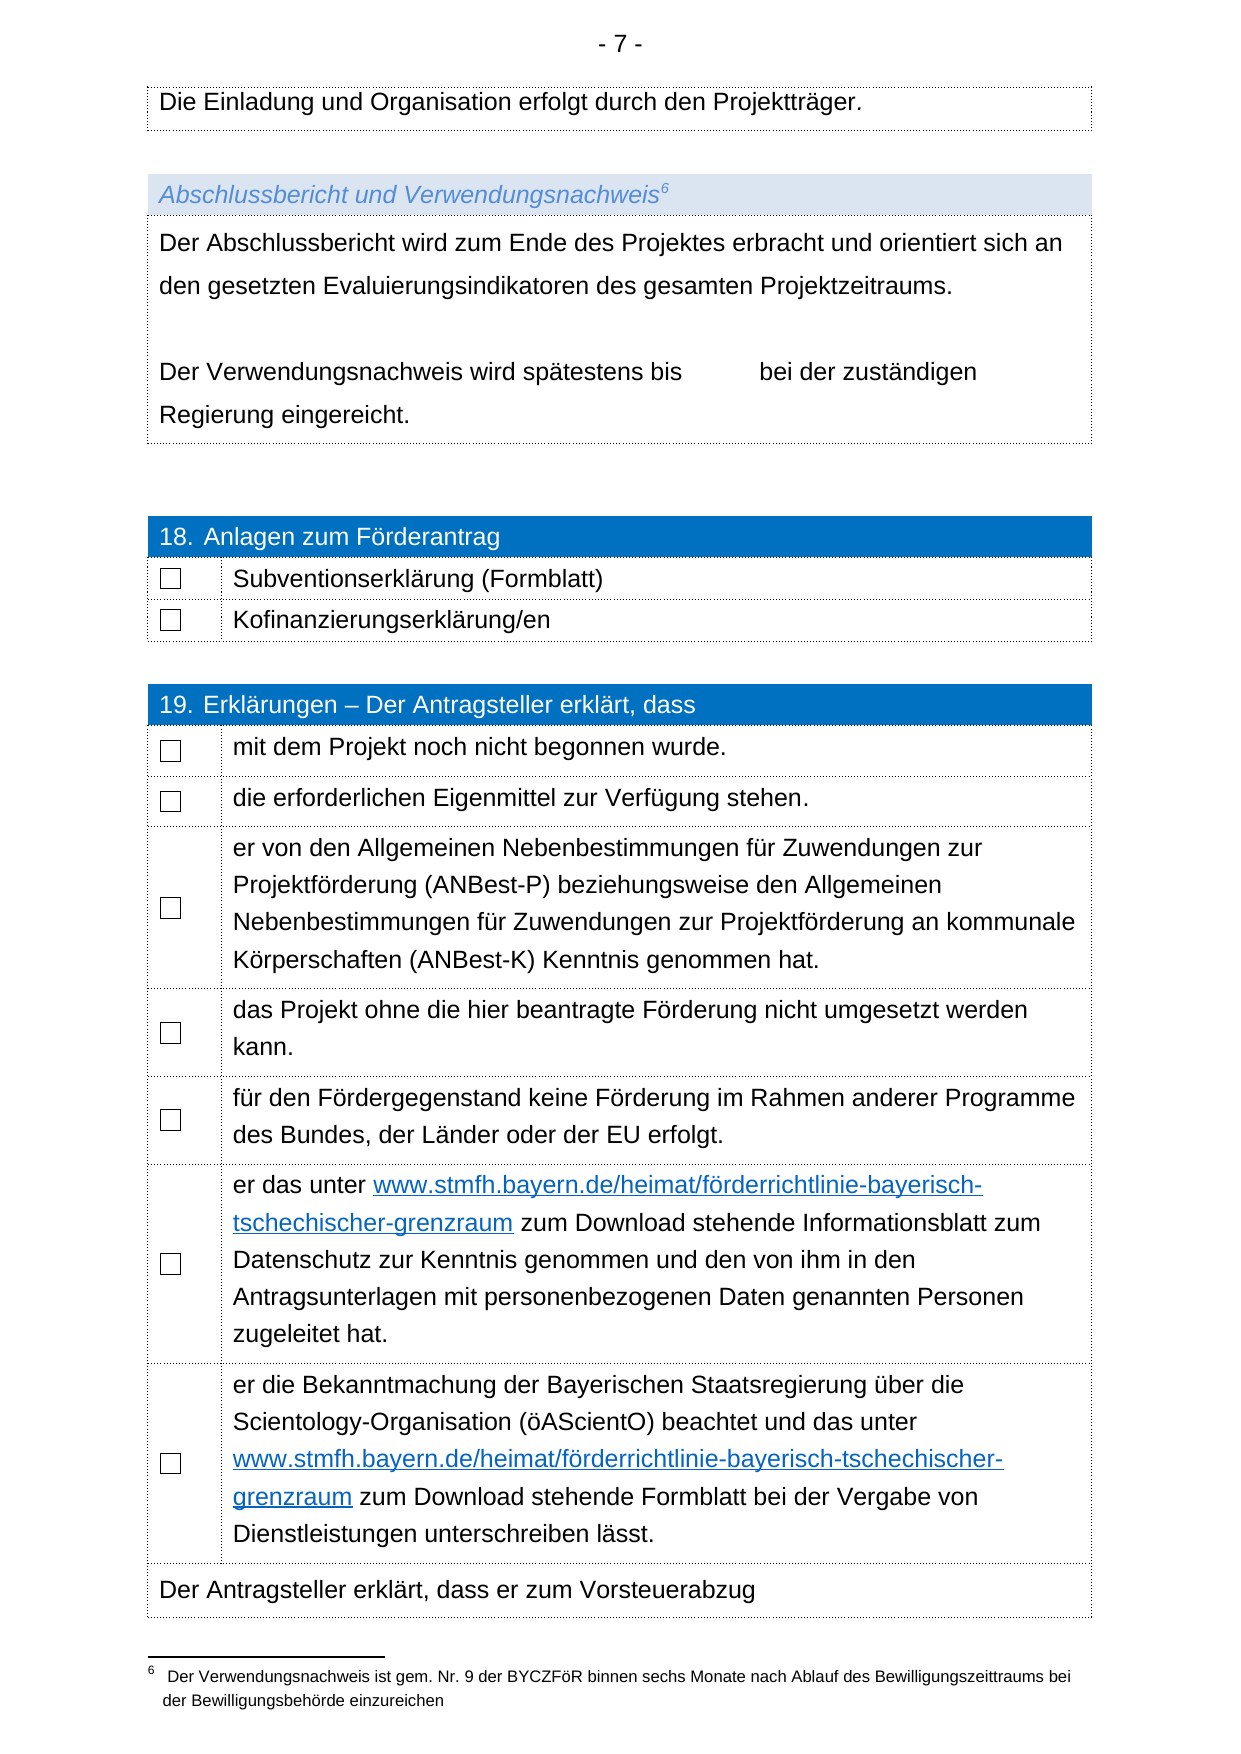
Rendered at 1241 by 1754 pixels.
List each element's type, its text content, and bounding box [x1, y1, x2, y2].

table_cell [148, 86, 1092, 130]
table_cell  [148, 1164, 221, 1363]
table_cell  [148, 988, 221, 1076]
table_cell er von den Allgemeinen Nebenbestimmungen für Zuwendungen zur Projektförderung (ANBest-P) beziehungsweise den Allgemeinen Nebenbestimmungen für Zuwendungen zur Projektförderung an kommunale Körperschaften (ANBest-K) Kenntnis genommen hat. [221, 826, 1092, 988]
table_header Anlagen zum Förderantrag [148, 516, 1092, 557]
table_cell Subventionserklärung (Formblatt) [221, 557, 1092, 599]
table_cell  [148, 557, 221, 599]
table_cell  [148, 776, 221, 826]
table_cell Der Abschlussbericht wird zum Ende des Projektes erbracht und orientiert sich an den gesetzten Evaluierungsindikatoren des gesamten Projektzeitraums. Der Verwendungsnachweis wird spätestens bis bei der zuständigen Regierung eingereicht. [148, 215, 1092, 443]
table_cell  [148, 826, 221, 988]
table_cell  [148, 725, 221, 776]
table_cell die erforderlichen Eigenmittel zur Verfügung stehen. [221, 776, 1092, 826]
table_cell für den Fördergegenstand keine Förderung im Rahmen anderer Programme des Bundes, der Länder oder der EU erfolgt. [221, 1076, 1092, 1163]
table_cell  [148, 1363, 221, 1562]
table_cell mit dem Projekt noch nicht begonnen wurde. [221, 725, 1092, 776]
table_cell er die Bekanntmachung der Bayerischen Staatsregierung über die Scientology-Organisation (öAScientO) beachtet und das unter www.stmfh.bayern.de/heimat/förderrichtlinie-bayerisch-tschechischer-grenzraum zum Download stehende Formblatt bei der Vergabe von Dienstleistungen unterschreiben lässt. [221, 1363, 1092, 1562]
table_cell er das unter www.stmfh.bayern.de/heimat/förderrichtlinie-bayerisch-tschechischer-grenzraum zum Download stehende Informationsblatt zum Datenschutz zur Kenntnis genommen und den von ihm in den Antragsunterlagen mit personenbezogenen Daten genannten Personen zugeleitet hat. [221, 1164, 1092, 1363]
table_cell Kofinanzierungserklärung/en [221, 599, 1092, 641]
table_header Abschlussbericht und Verwendungsnachweis [148, 174, 1092, 215]
table_cell  [148, 599, 221, 641]
table_header Erklärungen – Der Antragsteller erklärt, dass [148, 684, 1092, 725]
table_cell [148, 1563, 1092, 1617]
table_cell  [148, 1076, 221, 1163]
table_cell das Projekt ohne die hier beantragte Förderung nicht umgesetzt werden kann. [221, 988, 1092, 1076]
